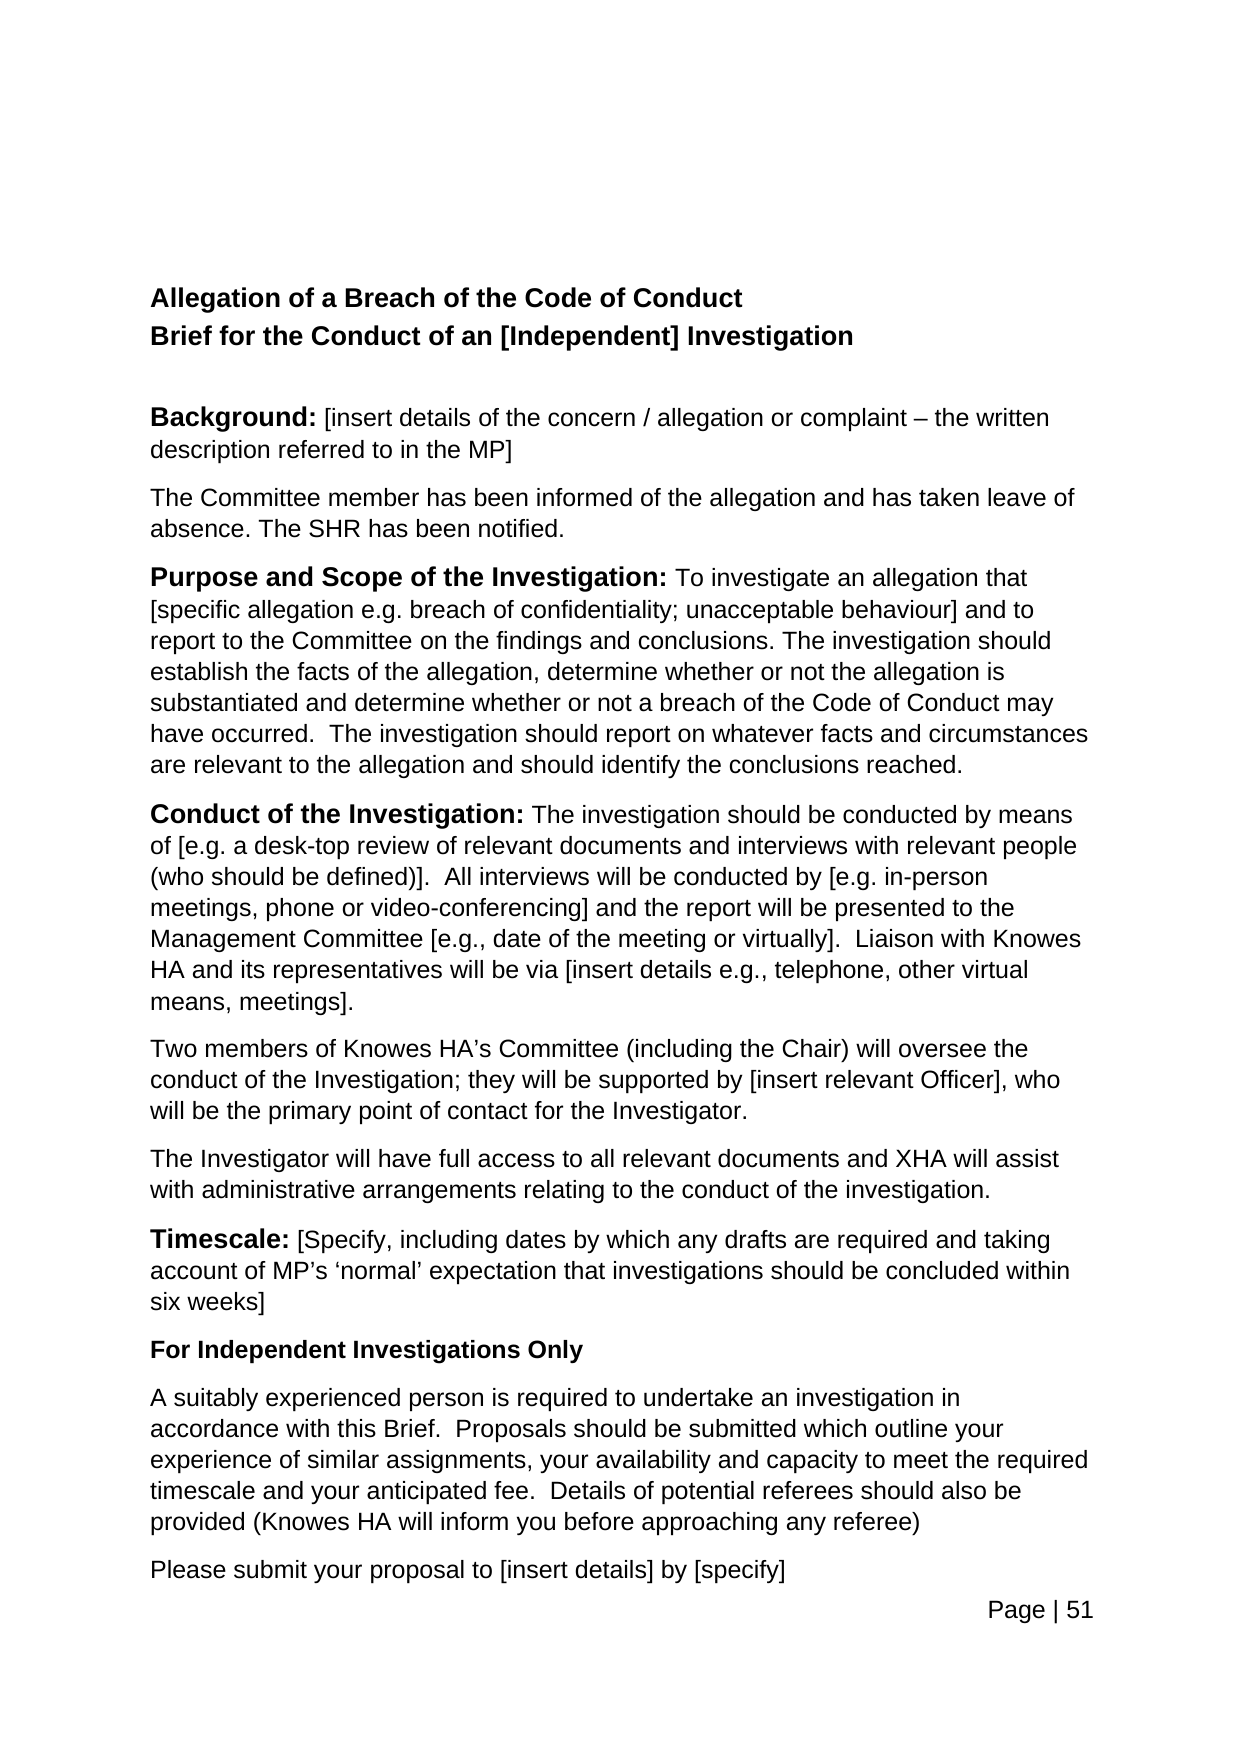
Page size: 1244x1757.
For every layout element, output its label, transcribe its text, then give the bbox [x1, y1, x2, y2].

text Conduct of the Investigation: The investigation should be conducted by means of [e.g. a desk-top review of relevant documents and interviews with relevant people (who should be defined)]. All interviews will be conducted by [e.g. in-person meetings, phone or video-conferencing] and the report will be presented to the Management Committee [e.g., date of the meeting or virtually]. Liaison with Knowes HA and its representatives will be via [insert details e.g., telephone, other virtual means, meetings]. [150, 798, 1094, 1015]
text The Investigator will have full access to all relevant documents and XHA will assist with administrative arrangements relating to the conduct of the investigation. [150, 1144, 1094, 1204]
text Timescale: [Specify, including dates by which any drafts are required and taking account of MP’s ‘normal’ expectation that investigations should be concluded within six weeks] [150, 1223, 1094, 1316]
text Purpose and Scope of the Investigation: To investigate an allegation that [specific allegation e.g. breach of confidentiality; unacceptable behaviour] and to report to the Committee on the findings and conclusions. The investigation should establish the facts of the allegation, determine whether or not the allegation is substantiated and determine whether or not a breach of the Code of Conduct may have occurred. The investigation should report on whatever facts and circumstances are relevant to the allegation and should identify the conclusions reached. [150, 561, 1094, 779]
text A suitably experienced person is required to undertake an investigation in accordance with this Brief. Proposals should be submitted which outline your experience of similar assignments, your availability and capacity to meet the required timescale and your anticipated fee. Details of potential referees should also be provided (Knowes HA will inform you before approaching any referee) [150, 1383, 1094, 1536]
text Allegation of a Breach of the Code of Conduct [150, 282, 1094, 313]
text For Independent Investigations Only [150, 1335, 1094, 1364]
text Brief for the Conduct of an [Independent] Investigation [150, 320, 1094, 351]
text Two members of Knowes HA’s Committee (including the Chair) will oversee the conduct of the Investigation; they will be supported by [insert relevant Officer], who will be the primary point of contact for the Investigator. [150, 1034, 1094, 1125]
text Background: [insert details of the concern / allegation or complaint – the written description referred to in the MP] [150, 401, 1094, 463]
text Please submit your proposal to [insert details] by [specify] [150, 1554, 1094, 1583]
text The Committee member has been informed of the allegation and has taken leave of absence. The SHR has been notified. [150, 482, 1094, 542]
